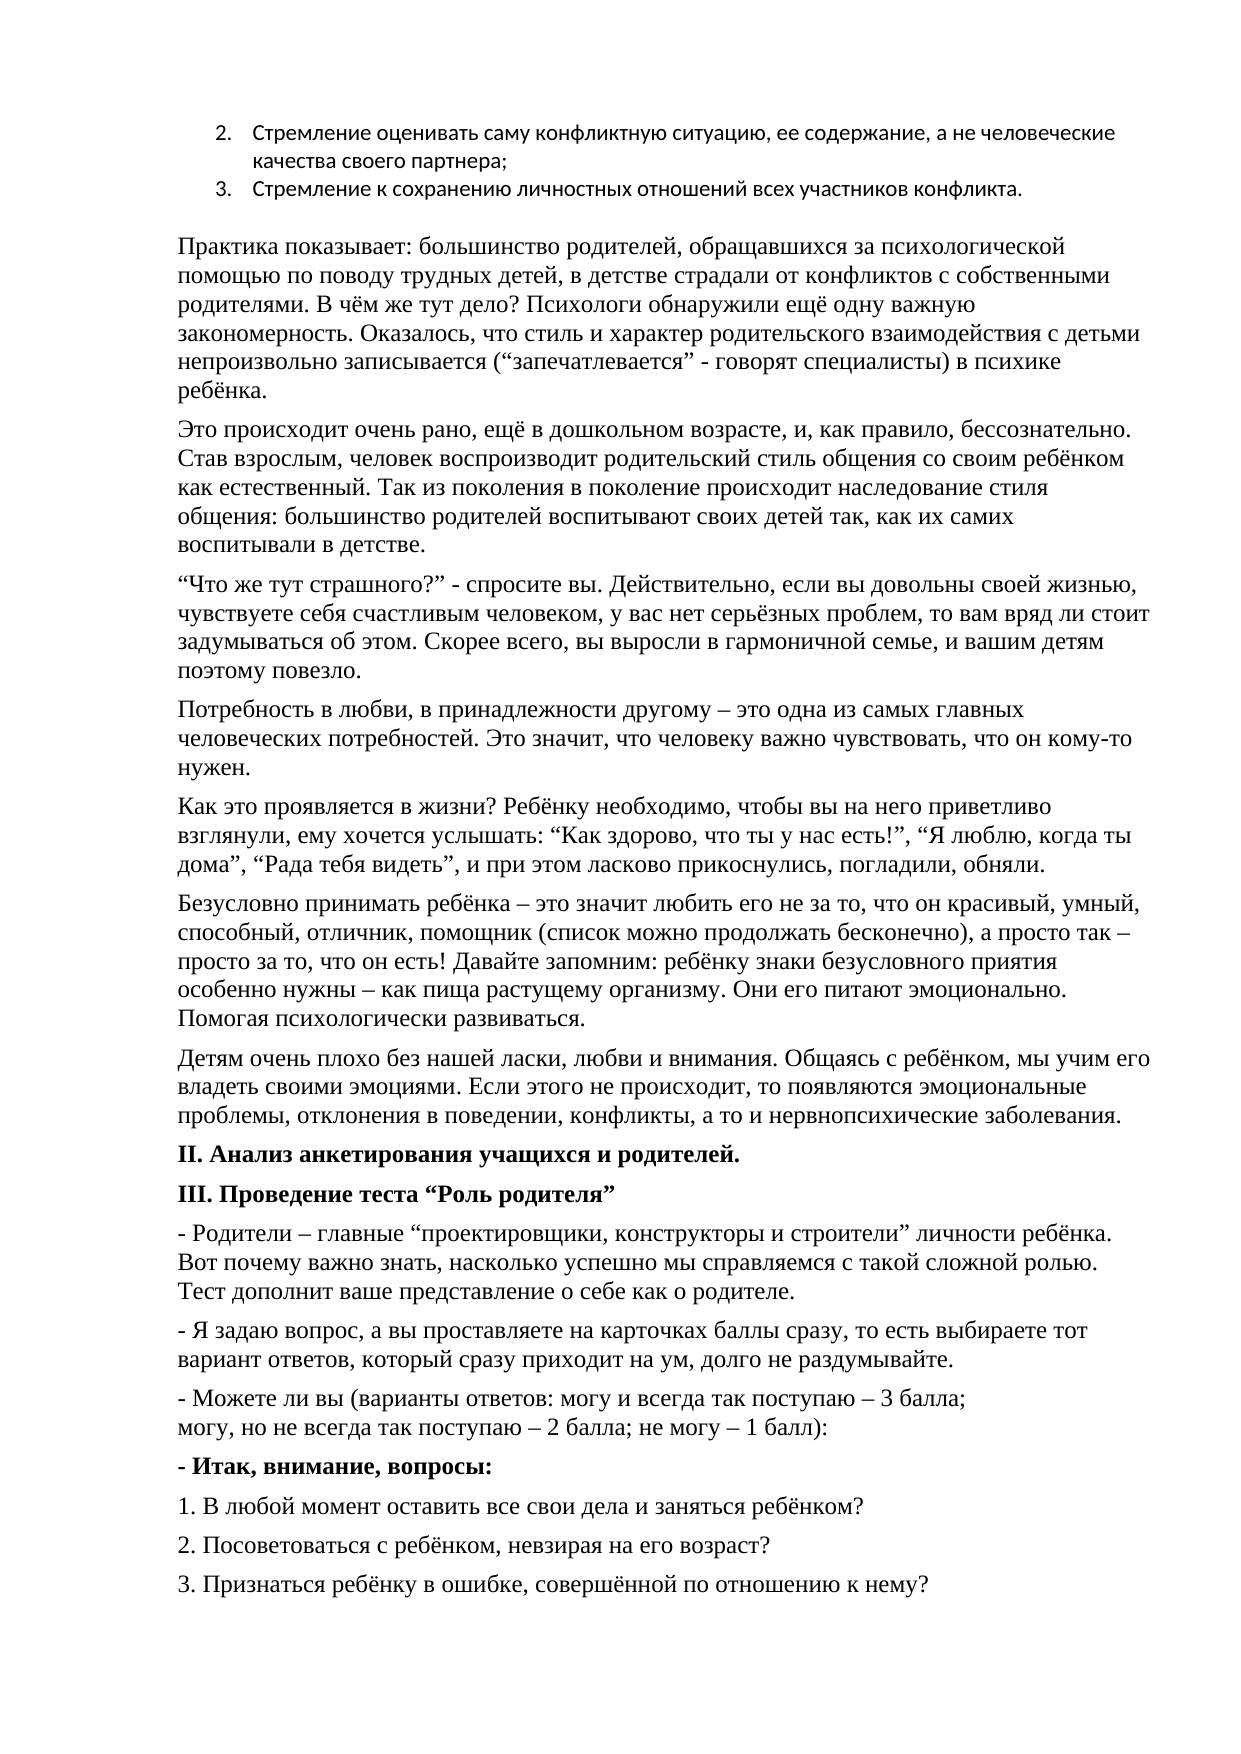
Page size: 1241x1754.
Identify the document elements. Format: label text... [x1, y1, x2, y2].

text 1. В любой момент оставить все свои дела и заняться ребёнком? [177, 1491, 1152, 1519]
text 3. Признаться ребёнку в ошибке, совершённой по отношению к нему? [177, 1569, 1152, 1598]
text “Что же тут страшного?” - спросите вы. Действительно, если вы довольны своей жизнью, чувствуете себя счастливым человеком, у вас нет серьёзных проблем, то вам вряд ли стоит задумываться об этом. Скорее всего, вы выросли в гармоничной семье, и вашим детям поэтому повезло. [177, 569, 1152, 684]
text - Я задаю вопрос, а вы проставляете на карточках баллы сразу, то есть выбираете тот вариант ответов, который сразу приходит на ум, долго не раздумывайте. [177, 1315, 1152, 1373]
text III. Проведение теста “Роль родителя” [177, 1179, 1152, 1208]
text - Родители – главные “проектировщики, конструкторы и строители” личности ребёнка. Вот почему важно знать, насколько успешно мы справляемся с такой сложной ролью. Тест дополнит ваше представление о себе как о родителе. [177, 1218, 1152, 1304]
text Это происходит очень рано, ещё в дошкольном возрасте, и, как правило, бессознательно. Став взрослым, человек воспроизводит родительский стиль общения со своим ребёнком как естественный. Так из поколения в поколение происходит наследование стиля общения: большинство родителей воспитывают своих детей так, как их самих воспитывали в детстве. [177, 414, 1152, 558]
text Детям очень плохо без нашей ласки, любви и внимания. Общаясь с ребёнком, мы учим его владеть своими эмоциями. Если этого не происходит, то появляются эмоциональные проблемы, отклонения в поведении, конфликты, а то и нервнопсихические заболевания. [177, 1043, 1152, 1129]
list Стремление оценивать саму конфликтную ситуацию, ее содержание, а не человеческие качества своего партнера; [215, 118, 1152, 174]
text - Можете ли вы (варианты ответов: могу и всегда так поступаю – 3 балла; могу, но не всегда так поступаю – 2 балла; не могу – 1 балл): [177, 1383, 1152, 1441]
text Безусловно принимать ребёнка – это значит любить его не за то, что он красивый, умный, способный, отличник, помощник (список можно продолжать бесконечно), а просто так – просто за то, что он есть! Давайте запомним: ребёнку знаки безусловного приятия особенно нужны – как пища растущему организму. Они его питают эмоционально. Помогая психологически развиваться. [177, 888, 1152, 1032]
text II. Анализ анкетирования учащихся и родителей. [177, 1139, 1152, 1168]
text - Итак, внимание, вопросы: [177, 1451, 1152, 1480]
list Стремление к сохранению личностных отношений всех участников конфликта. [215, 174, 1152, 202]
text Практика показывает: большинство родителей, обращавшихся за психологической помощью по поводу трудных детей, в детстве страдали от конфликтов с собственными родителями. В чём же тут дело? Психологи обнаружили ещё одну важную закономерность. Оказалось, что стиль и характер родительского взаимодействия с детьми непроизвольно записывается (“запечатлевается” - говорят специалисты) в психике ребёнка. [177, 231, 1152, 404]
text Как это проявляется в жизни? Ребёнку необходимо, чтобы вы на него приветливо взглянули, ему хочется услышать: “Как здорово, что ты у нас есть!”, “Я люблю, когда ты дома”, “Рада тебя видеть”, и при этом ласково прикоснулись, погладили, обняли. [177, 791, 1152, 878]
text 2. Посоветоваться с ребёнком, невзирая на его возраст? [177, 1530, 1152, 1559]
text Потребность в любви, в принадлежности другому – это одна из самых главных человеческих потребностей. Это значит, что человеку важно чувствовать, что он кому-то нужен. [177, 694, 1152, 781]
